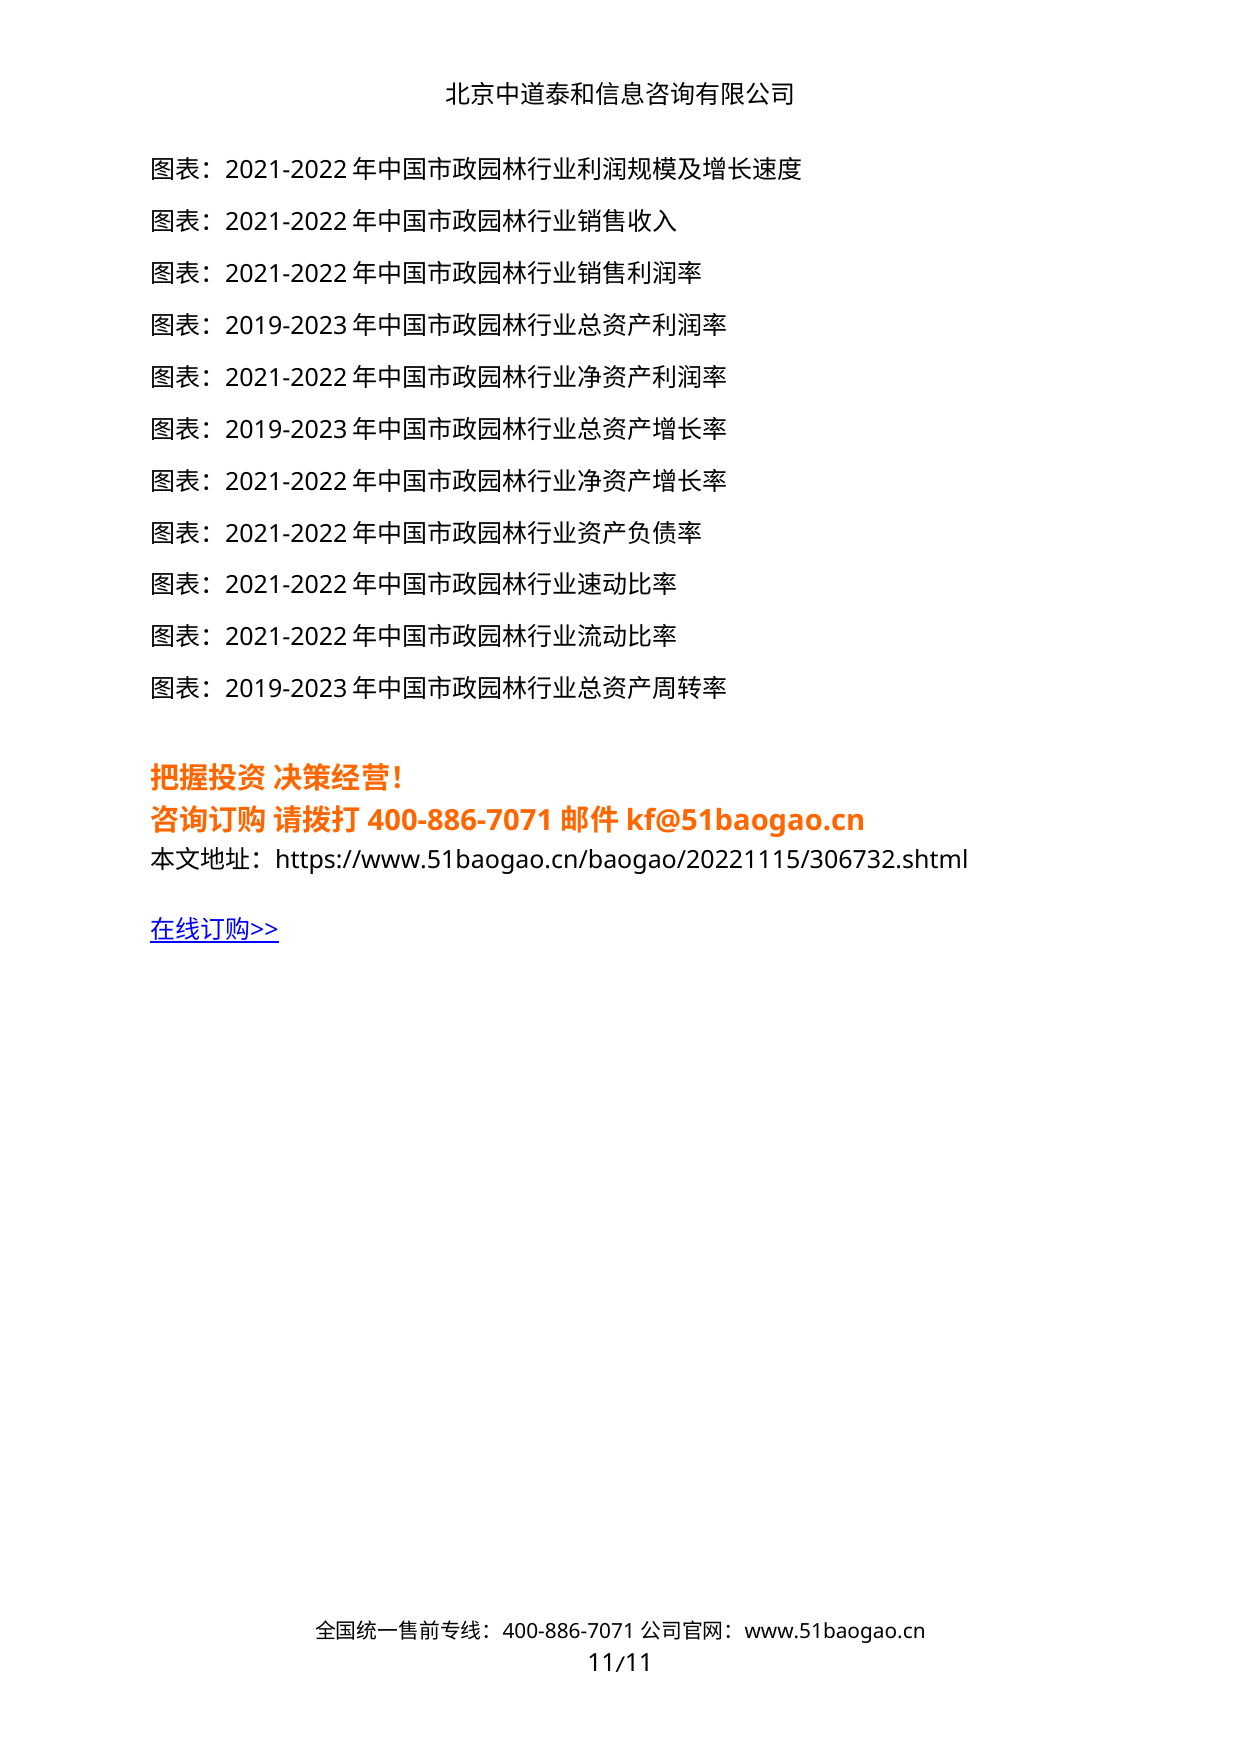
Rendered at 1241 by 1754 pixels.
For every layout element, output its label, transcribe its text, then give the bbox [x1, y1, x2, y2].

text 图表：2021-2022年中国市政园林行业速动比率 [150, 565, 1090, 601]
text 图表：2021-2022年中国市政园林行业净资产利润率 [150, 357, 1090, 394]
text 图表：2021-2022年中国市政园林行业利润规模及增长速度 [150, 150, 1090, 186]
text 图表：2019-2023年中国市政园林行业总资产增长率 [150, 409, 1090, 446]
text 图表：2021-2022年中国市政园林行业资产负债率 [150, 513, 1090, 549]
text 图表：2019-2023年中国市政园林行业总资产周转率 [150, 669, 1090, 705]
text 图表：2021-2022年中国市政园林行业销售收入 [150, 202, 1090, 238]
text 把握投资 决策经营！咨询订购 请拨打 400-886-7071 邮件 kf@51baogao.cn本文地址：https://www.51baogao.cn/baogao/20221115/306732.shtml [150, 721, 1090, 876]
text 图表：2021-2022年中国市政园林行业销售利润率 [150, 254, 1090, 290]
text 图表：2021-2022年中国市政园林行业流动比率 [150, 617, 1090, 653]
text 图表：2021-2022年中国市政园林行业净资产增长率 [150, 461, 1090, 497]
text 在线订购>> [150, 876, 1090, 946]
text 图表：2019-2023年中国市政园林行业总资产利润率 [150, 306, 1090, 342]
